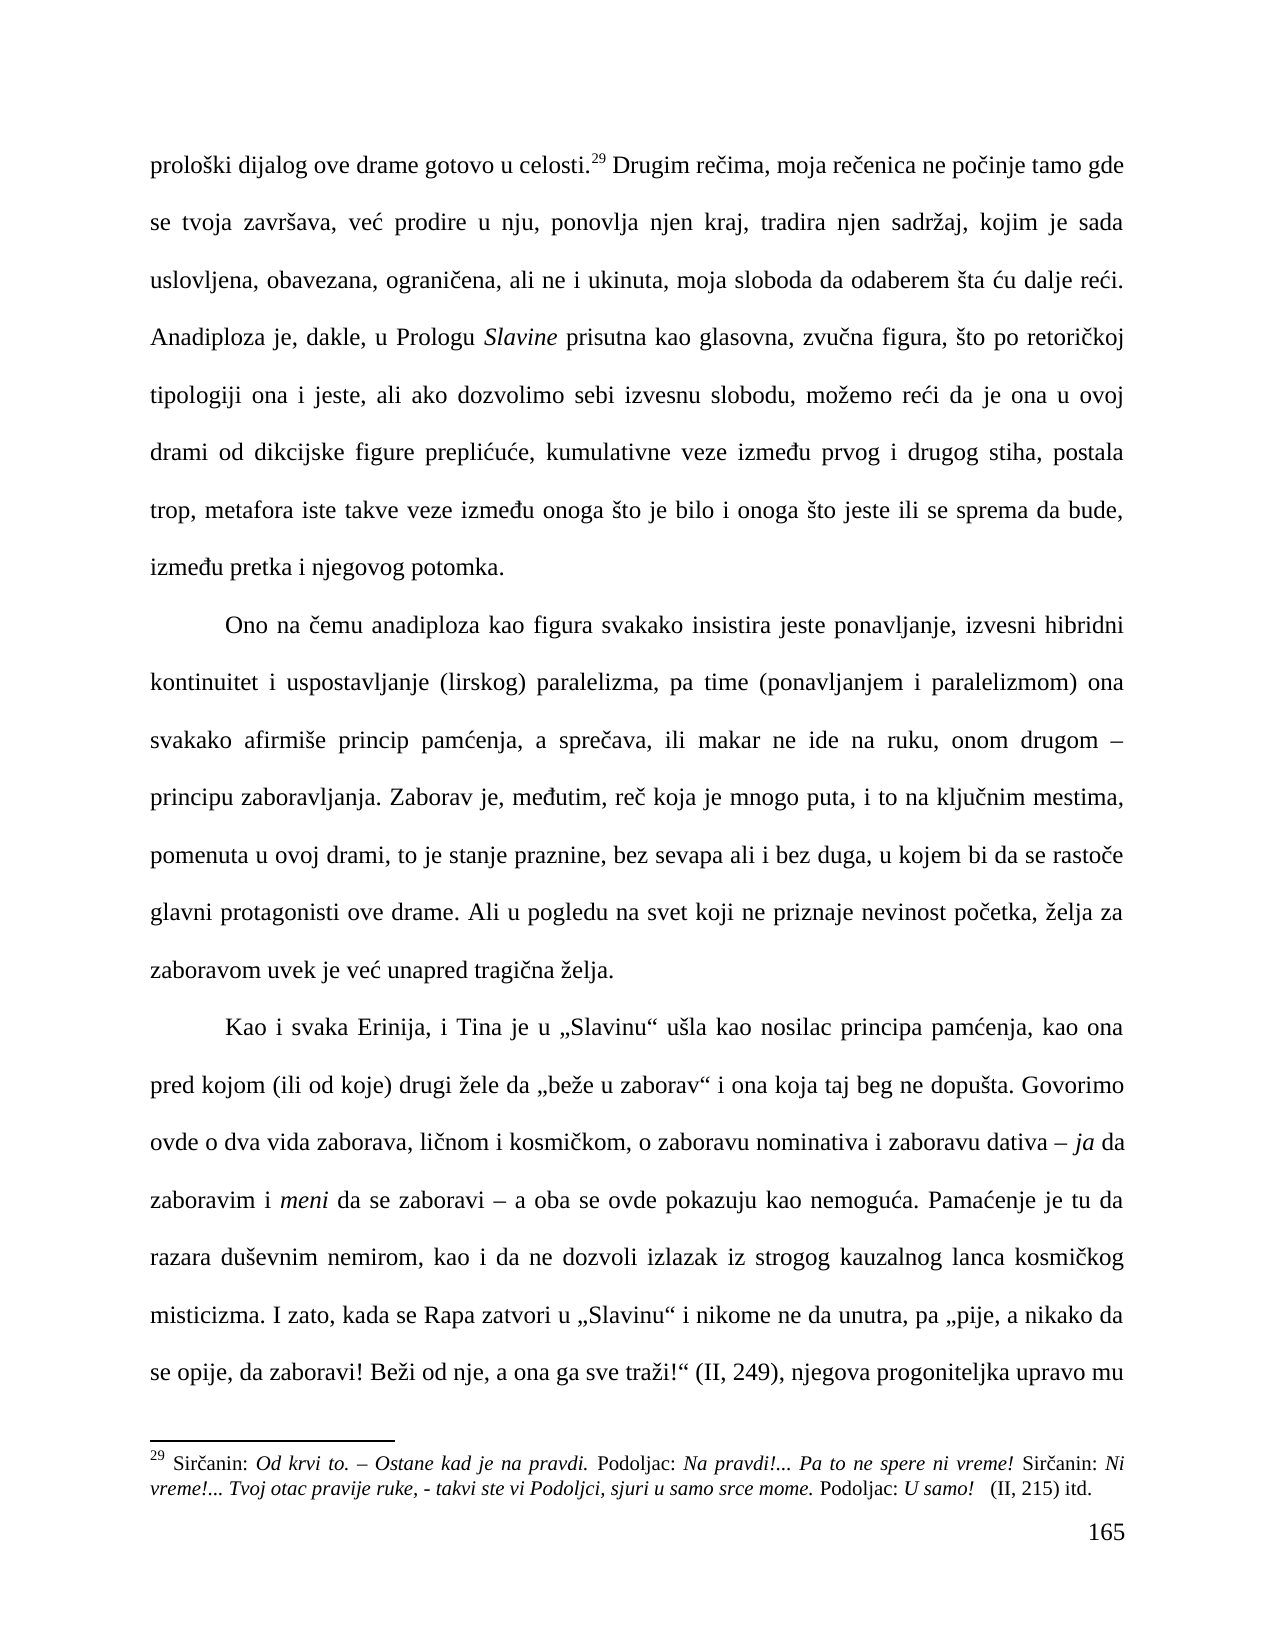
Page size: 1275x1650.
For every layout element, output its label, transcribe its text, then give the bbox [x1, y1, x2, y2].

text Ono na čemu anadiploza kao figura svakako insistira jeste ponavljanje, izvesni hibridni kontinuitet i uspostavljanje (lirskog) paralelizma, pa time (ponavljanjem i paralelizmom) ona svakako afirmiše princip pamćenja, a sprečava, ili makar ne ide na ruku, onom drugom – principu zaboravljanja. Zaborav je, međutim, reč koja je mnogo puta, i to na ključnim mestima, pomenuta u ovoj drami, to je stanje praznine, bez sevapa ali i bez duga, u kojem bi da se rastoče glavni protagonisti ove drame. Ali u pogledu na svet koji ne priznaje nevinost početka, želja za zaboravom uvek je već unapred tragična želja. [150, 610, 1125, 984]
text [150, 1012, 1125, 1386]
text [150, 150, 1125, 581]
